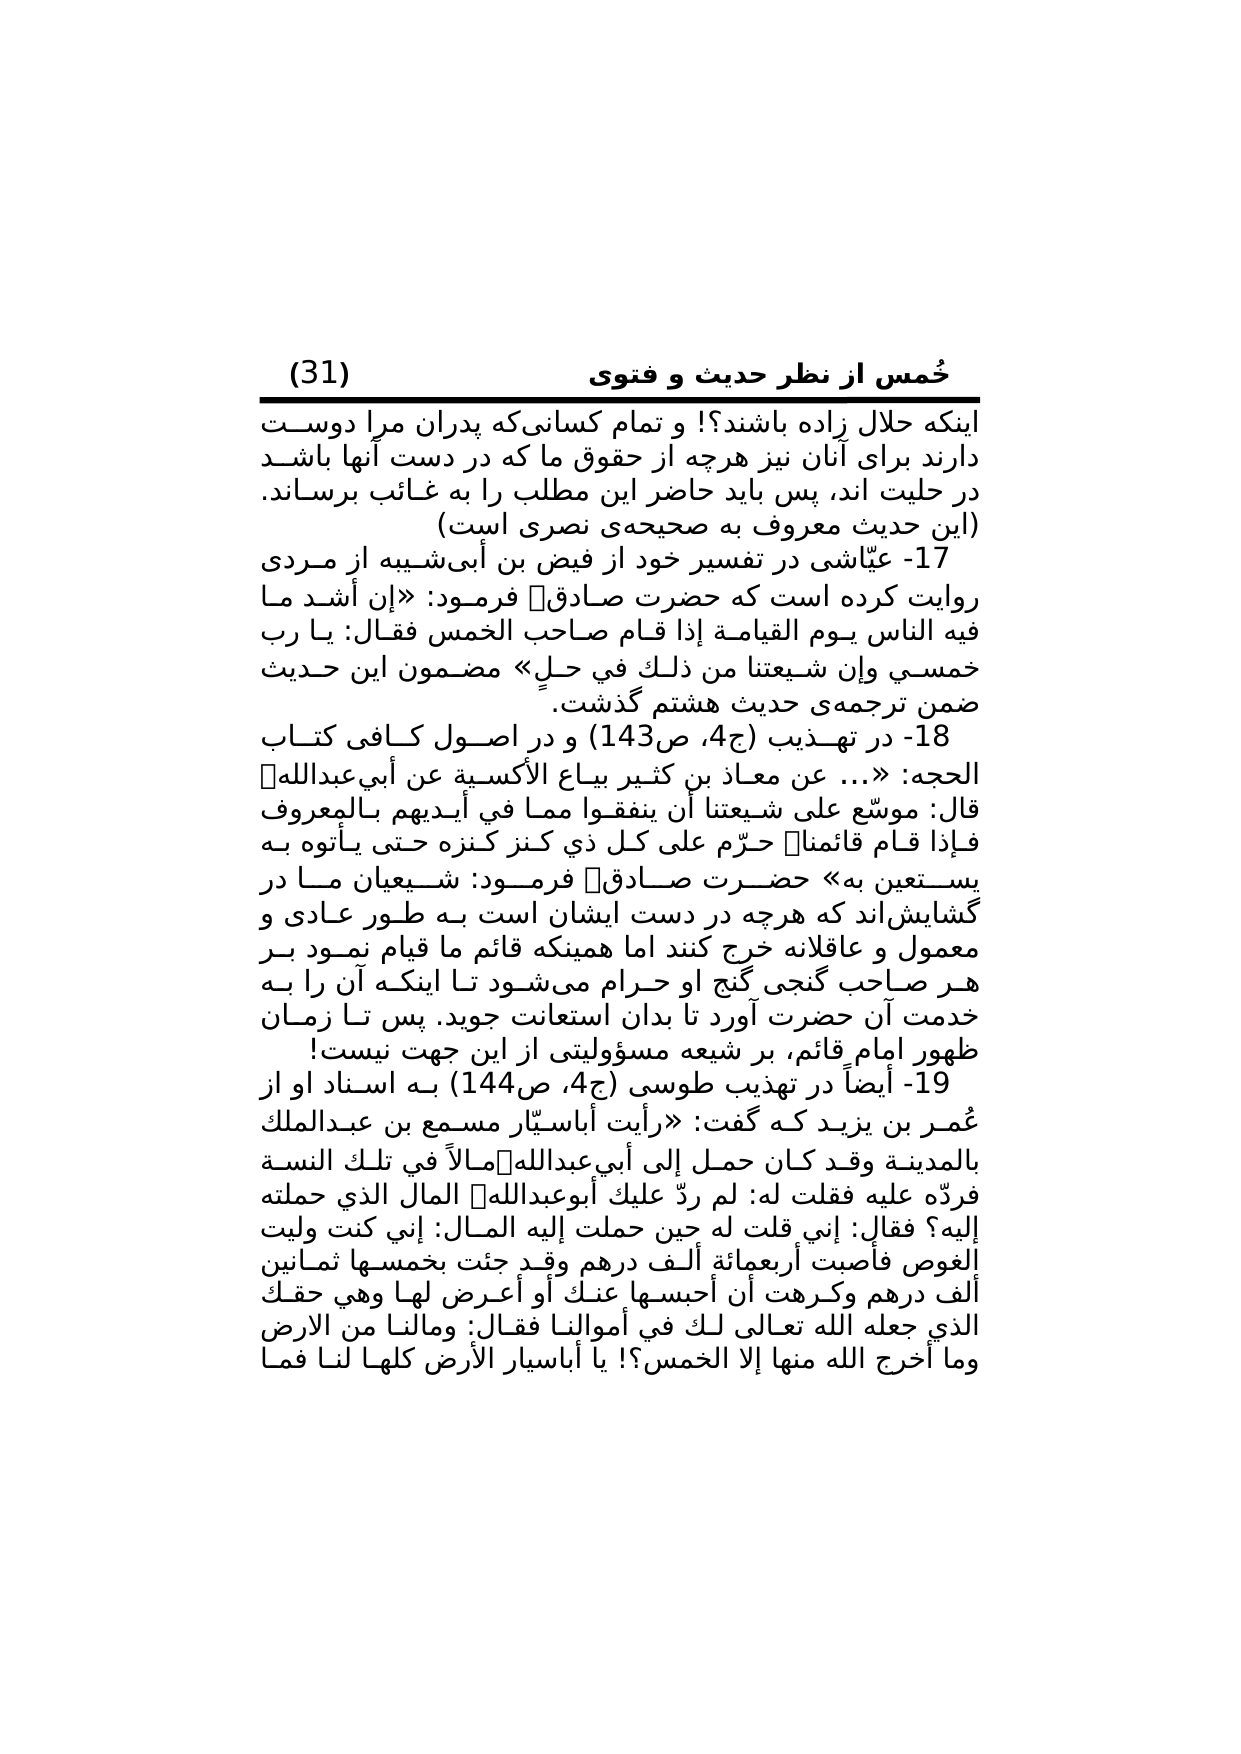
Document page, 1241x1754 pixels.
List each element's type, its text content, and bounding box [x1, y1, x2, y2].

text 18- در تهذیب (ج4، ص143) و در اصول کافی کتاب الحجه: «... عن معاذ بن كثير بياع الأكسية عن أبي‌عبدالله قال: موسّع على شيعتنا أن ينفقوا مما في أيديهم بالمعروف فإذا قام قائمنا حرّم على كل ذي كنز كنزه حتى يأتوه به يستعين به» حضرت صادق فرمود: شیعیان ما در گشایش‌اند که هرچه در دست ایشان است به طور عادی و معمول و عاقلانه خرج کنند اما همینکه قائم ما قیام نمود بر هر صاحب گنجی گنج او حرام می‌شود تا اینکه آن را به خدمت آن حضرت آورد تا بدان استعانت جوید. پس تا زمان ظهور امام قائم، بر شیعه مسؤولیتی از این جهت نیست! [260, 720, 980, 1067]
text 17- عیّاشی در تفسیر خود از فیض بن أبی‌شیبه از مردی روایت کرده است که حضرت صادق فرمود: «إن أشد ما فيه الناس يوم القيامة إذا قام صاحب الخمس فقال: يا رب خمسي وإن شيعتنا من ذلك في حلٍ» مضمون این حدیث ضمن ترجمه‌ی حدیث هشتم گذشت. [260, 541, 980, 720]
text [260, 406, 980, 541]
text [260, 1067, 980, 1374]
